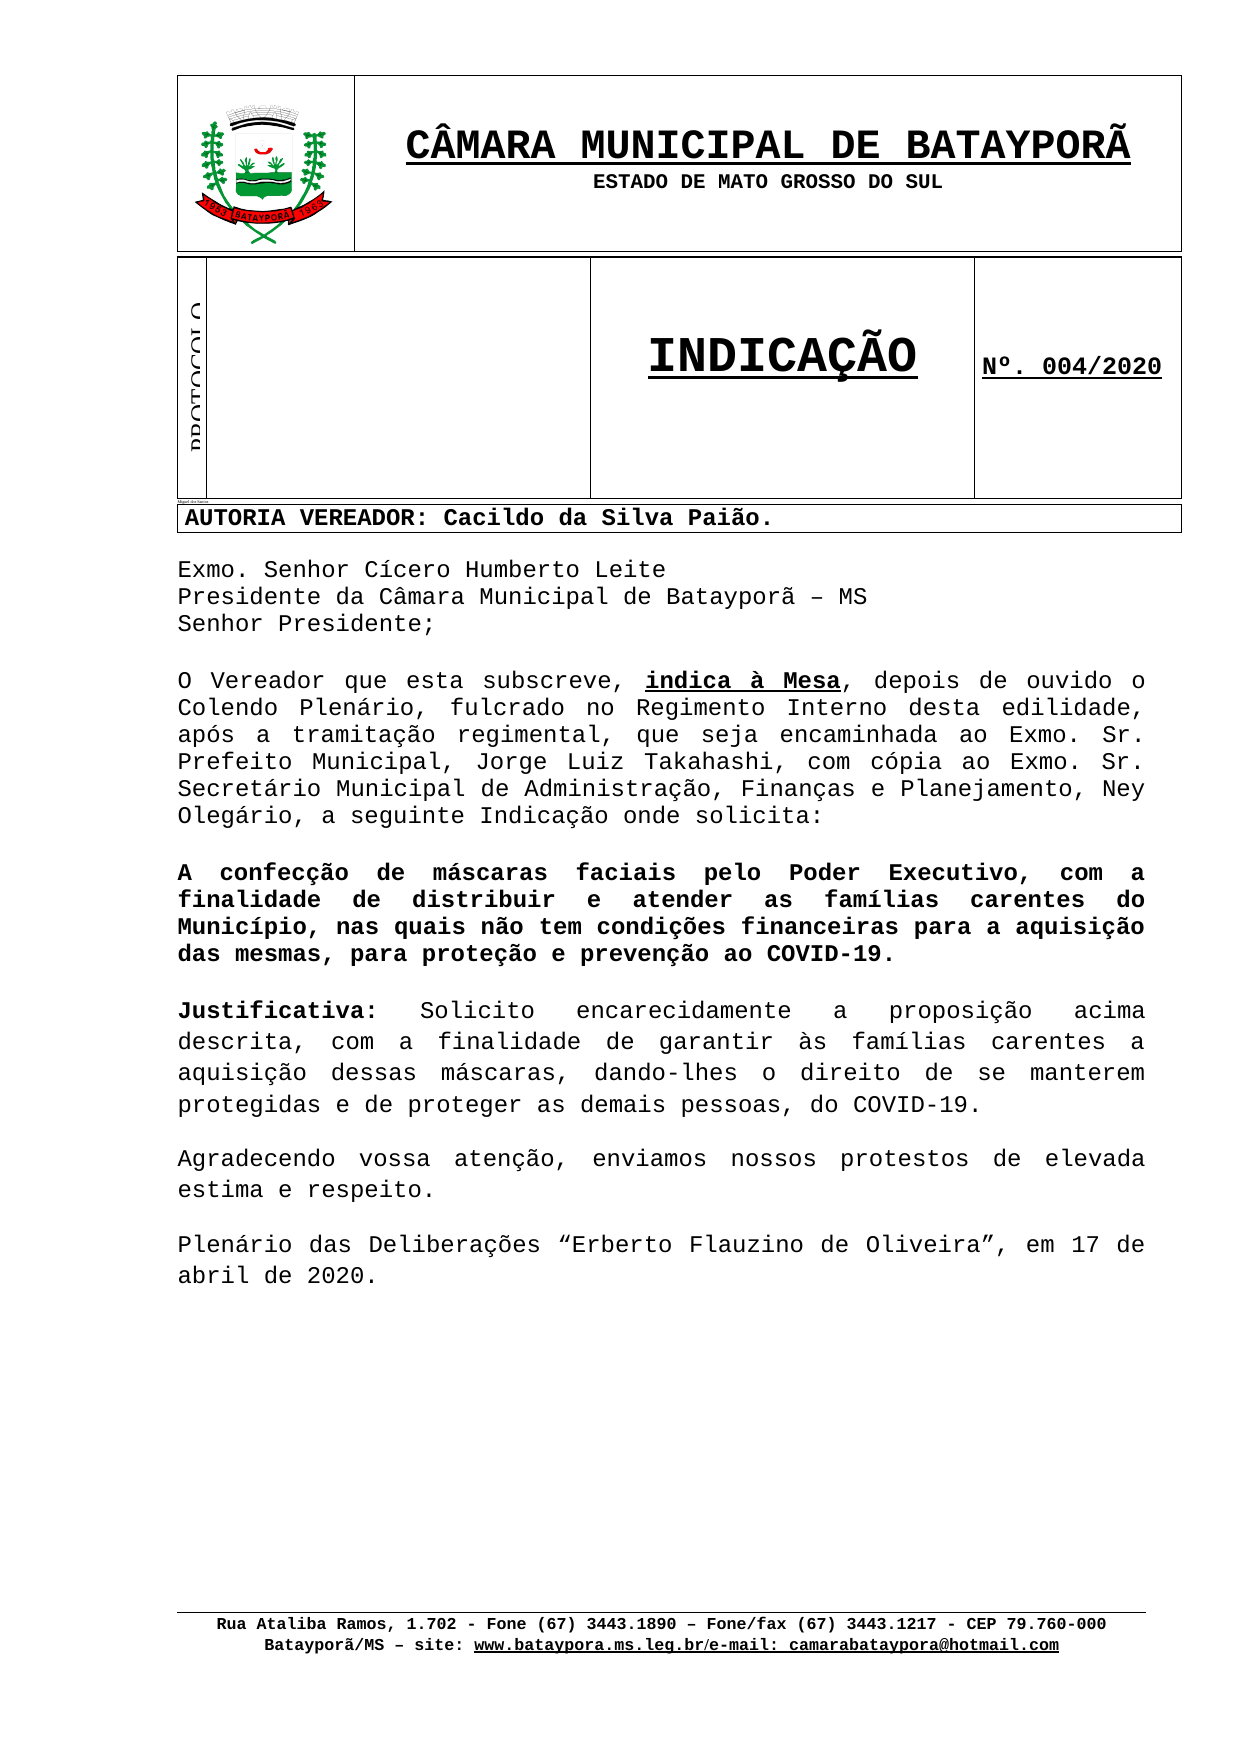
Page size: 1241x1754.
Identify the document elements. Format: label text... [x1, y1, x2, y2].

text O Vereador que esta subscreve, indica à Mesa, depois de ouvido o Colendo Plenário, fulcrado no Regimento Interno desta edilidade, após a tramitação regimental, que seja encaminhada ao Exmo. Sr. Prefeito Municipal, Jorge Luiz Takahashi, com cópia ao Exmo. Sr. Secretário Municipal de Administração, Finanças e Planejamento, Ney Olegário, a seguinte Indicação onde solicita: [177, 668, 1146, 831]
text Plenário das Deliberações “Erberto Flauzino de Oliveira”, em 17 de abril de 2020. [177, 1233, 1146, 1291]
text Agradecendo vossa atenção, enviamos nossos protestos de elevada estima e respeito. [177, 1147, 1146, 1205]
text Exmo. Senhor Cícero Humberto Leite [177, 557, 1146, 584]
text Justificativa: Solicito encarecidamente a proposição acima descrita, com a finalidade de garantir às famílias carentes a aquisição dessas máscaras, dando-lhes o direito de se manterem protegidas e de proteger as demais pessoas, do COVID-19. [177, 998, 1146, 1119]
subtitle Senhor Presidente; [177, 612, 1146, 639]
text Presidente da Câmara Municipal de Batayporã – MS [177, 584, 1146, 612]
text A confecção de máscaras faciais pelo Poder Executivo, com a finalidade de distribuir e atender as famílias carentes do Município, nas quais não tem condições financeiras para a aquisição das mesmas, para proteção e prevenção ao COVID-19. [177, 860, 1146, 969]
